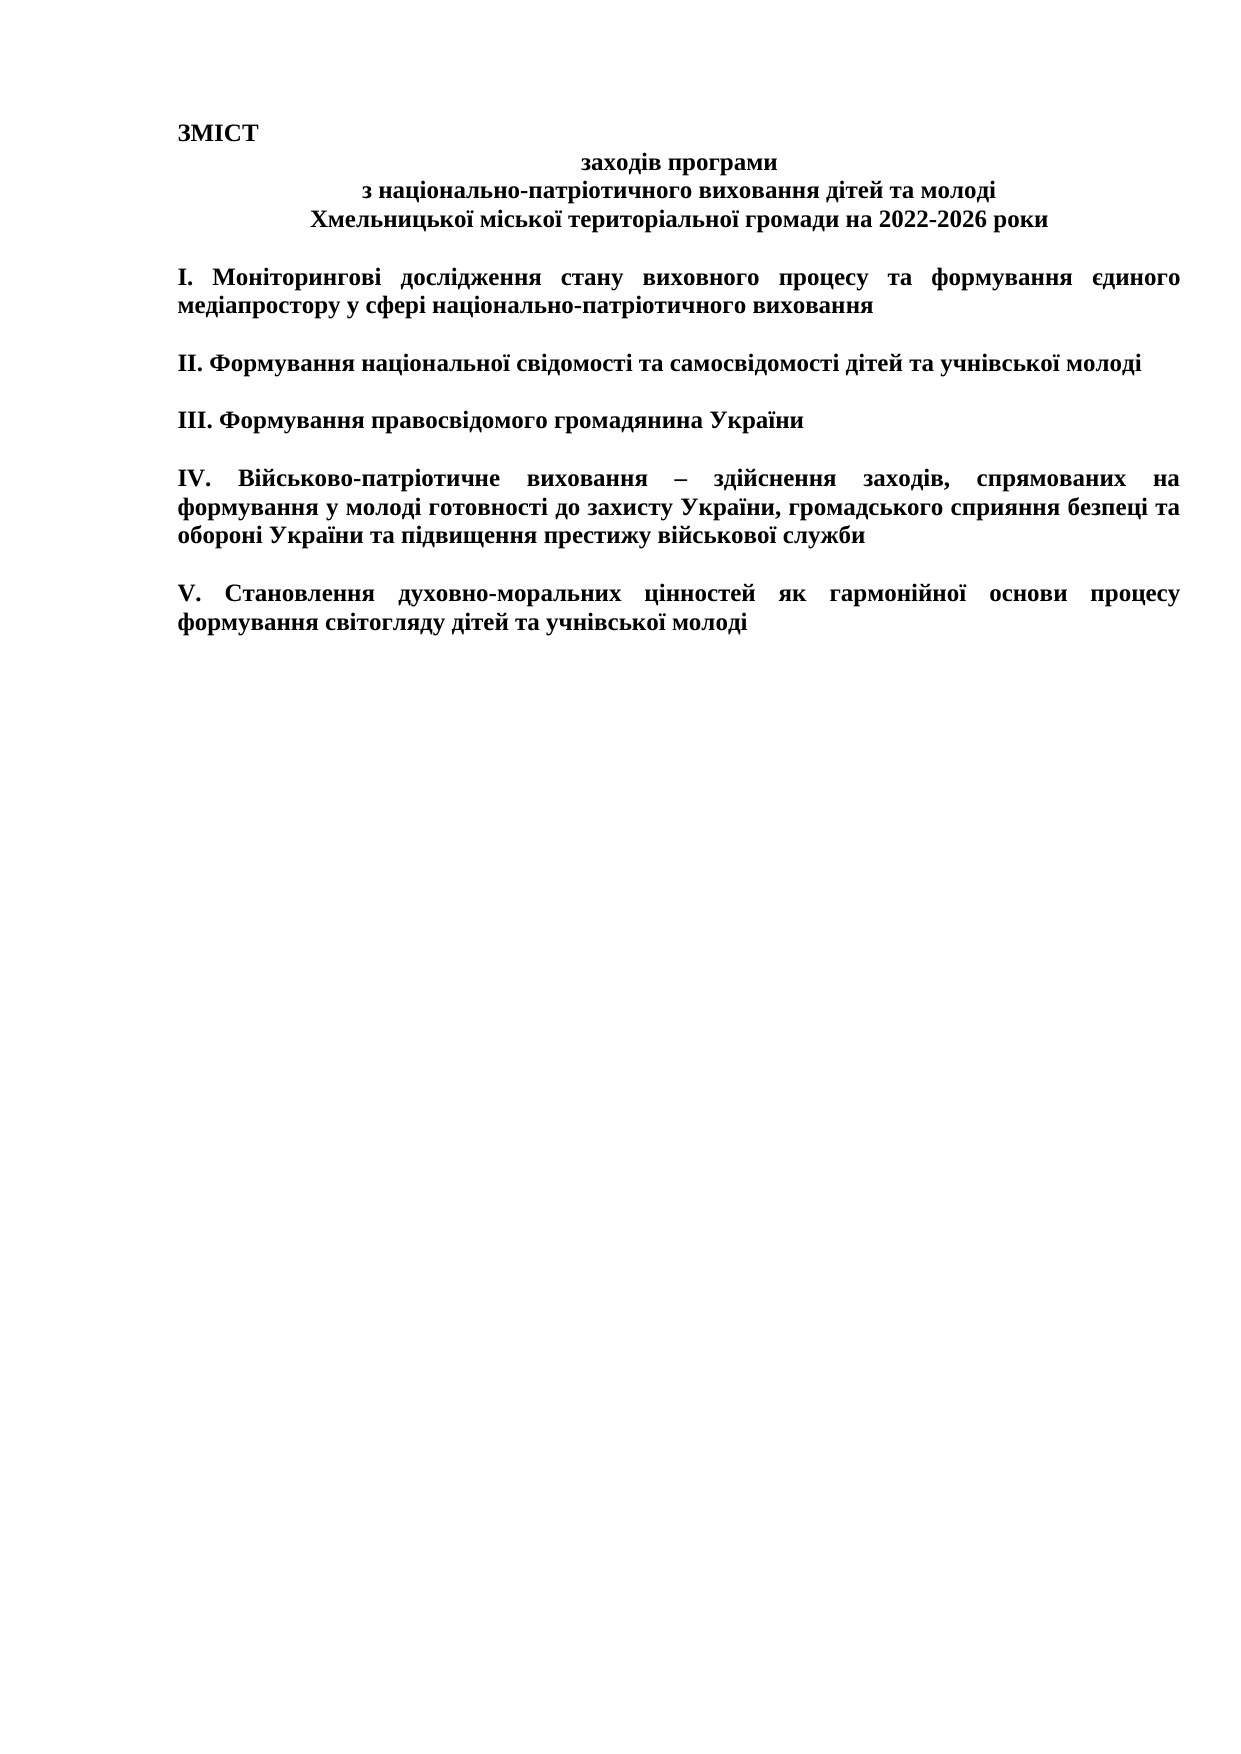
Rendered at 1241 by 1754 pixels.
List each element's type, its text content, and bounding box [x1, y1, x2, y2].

text Хмельницької міської територіальної громади на 2022-2026 роки [177, 204, 1181, 233]
text ЗМІСТ [177, 118, 1181, 147]
text ІІІ. Формування правосвідомого громадянина України [177, 406, 1181, 434]
text ІV. Військово-патріотичне виховання – здійснення заходів, спрямованих на формування у молоді готовності до захисту України, громадського сприяння безпеці та обороні України та підвищення престижу військової служби [177, 463, 1181, 549]
text з національно-патріотичного виховання дітей та молоді [177, 176, 1181, 204]
text І. Моніторингові дослідження стану виховного процесу та формування єдиного медіапростору у сфері національно-патріотичного виховання [177, 262, 1181, 319]
text V. Становлення духовно-моральних цінностей як гармонійної основи процесу формування світогляду дітей та учнівської молоді [177, 578, 1181, 636]
text заходів програми [177, 147, 1181, 176]
text ІІ. Формування національної свідомості та самосвідомості дітей та учнівської молоді [177, 348, 1181, 377]
